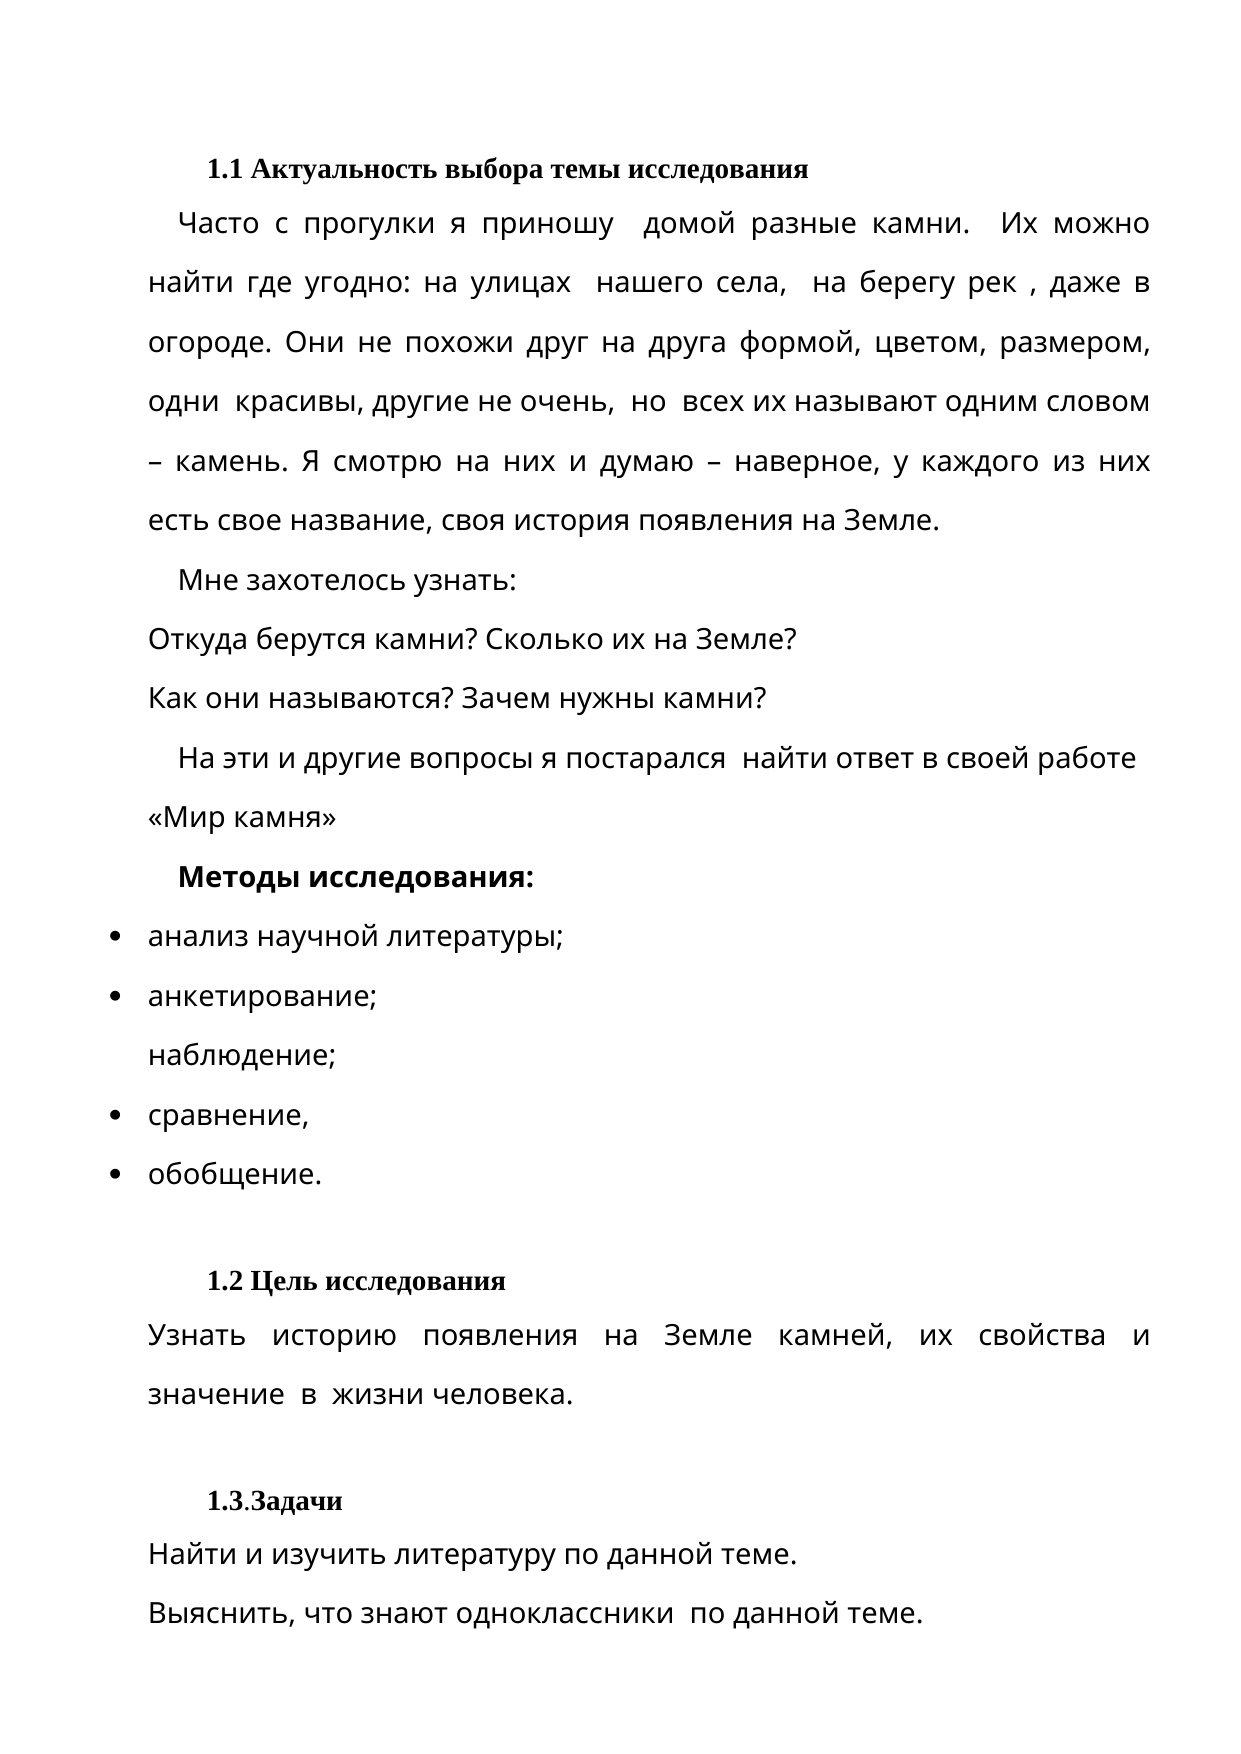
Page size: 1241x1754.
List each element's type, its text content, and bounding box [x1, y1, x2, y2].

text Методы исследования: [148, 856, 1152, 896]
text Откуда берутся камни? Сколько их на Земле? [148, 618, 1152, 658]
text Мне захотелось узнать: [148, 559, 1152, 598]
list сравнение, [110, 1094, 1152, 1134]
list анализ научной литературы; [110, 916, 1152, 955]
list Найти и изучить литературу по данной теме. [148, 1533, 1152, 1573]
text 1.3.Задачи [148, 1483, 1152, 1517]
text На эти и другие вопросы я постарался найти ответ в своей работе «Мир камня» [148, 737, 1152, 836]
text Часто с прогулки я приношу домой разные камни. Их можно найти где угодно: на улицах нашего села, на берегу рек , даже в огороде. Они не похожи друг на друга формой, цветом, размером, одни красивы, другие не очень, но всех их называют одним словом – камень. Я смотрю на них и думаю – наверное, у каждого из них есть свое название, своя история появления на Земле. [148, 202, 1152, 539]
text 1.2 Цель исследования [148, 1263, 1152, 1297]
text Как они называются? Зачем нужны камни? [148, 678, 1152, 717]
list обобщение. [110, 1154, 1152, 1193]
text 1.1 Актуальность выбора темы исследования [148, 152, 1152, 185]
list Выяснить, что знают одноклассники по данной теме. [148, 1593, 1152, 1632]
text Узнать историю появления на Земле камней, их свойства и значение в жизни человека. [148, 1314, 1152, 1413]
list анкетирование; наблюдение; [110, 975, 1152, 1074]
